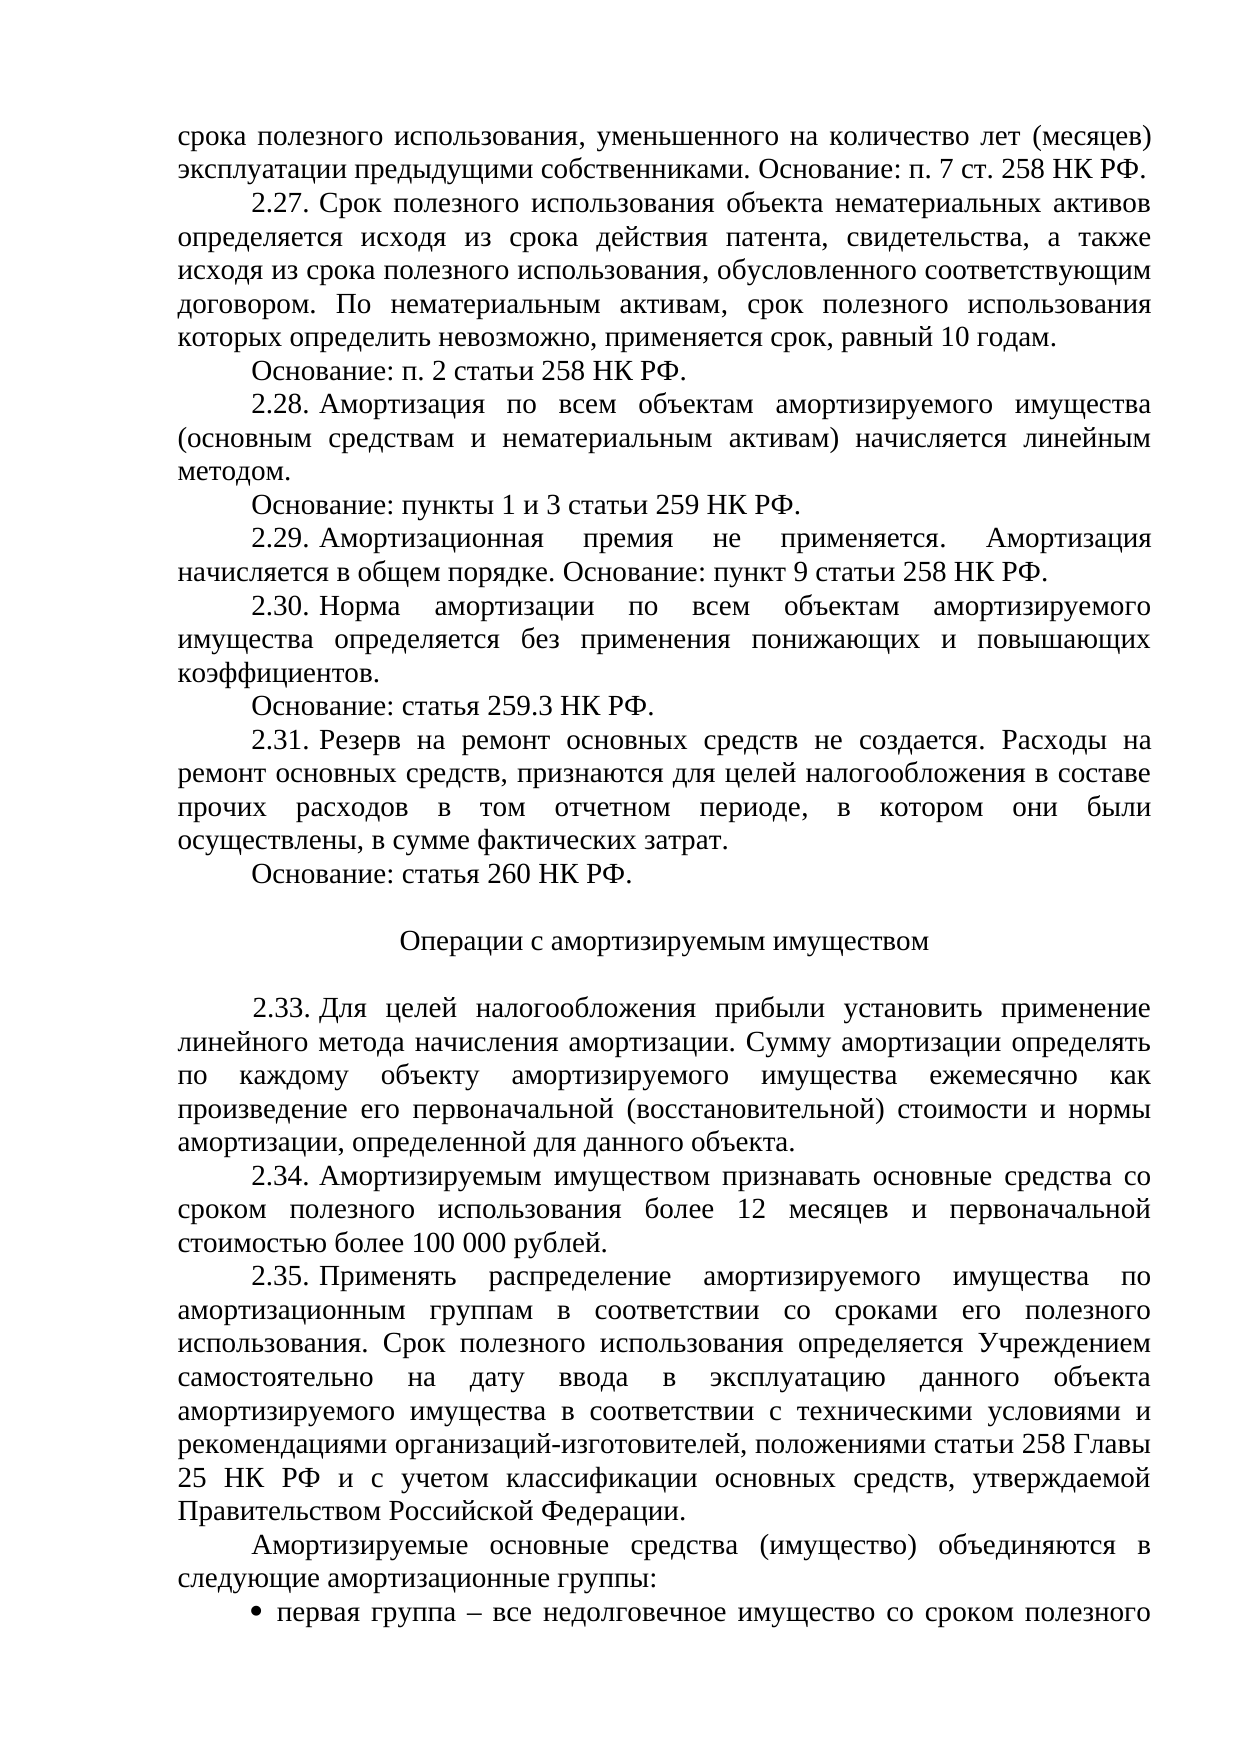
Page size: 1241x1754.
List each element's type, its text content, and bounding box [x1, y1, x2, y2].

text Основание: статья 259.3 НК РФ. [177, 688, 1152, 722]
text Основание: пункты 1 и 3 статьи 259 НК РФ. [177, 487, 1152, 521]
text Основание: п. 2 статьи 258 НК РФ. [177, 353, 1152, 386]
text Амортизируемые основные средства (имущество) объединяются в следующие амортизационные группы: [177, 1527, 1152, 1594]
text 2.35. Применять распределение амортизируемого имущества по амортизационным группам в соответствии со сроками его полезного использования. Срок полезного использования определяется Учреждением самостоятельно на дату ввода в эксплуатацию данного объекта амортизируемого имущества в соответствии с техническими условиями и рекомендациями организаций-изготовителей, положениями статьи 258 Главы 25 НК РФ и с учетом классификации основных средств, утверждаемой Правительством Российской Федерации. [177, 1258, 1152, 1527]
text 2.34. Амортизируемым имуществом признавать основные средства со сроком полезного использования более 12 месяцев и первоначальной стоимостью более 100 000 рублей. [177, 1158, 1152, 1258]
text 2.33. Для целей налогообложения прибыли установить применение линейного метода начисления амортизации. Сумму амортизации определять по каждому объекту амортизируемого имущества ежемесячно как произведение его первоначальной (восстановительной) стоимости и нормы амортизации, определенной для данного объекта. [177, 990, 1152, 1158]
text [177, 118, 1152, 185]
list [177, 1594, 1152, 1628]
text 2.27. Срок полезного использования объекта нематериальных активов определяется исходя из срока действия патента, свидетельства, а также исходя из срока полезного использования, обусловленного соответствующим договором. По нематериальным активам, срок полезного использования которых определить невозможно, применяется срок, равный 10 годам. [177, 185, 1152, 353]
text 2.30. Норма амортизации по всем объектам амортизируемого имущества определяется без применения понижающих и повышающих коэффициентов. [177, 588, 1152, 688]
text Операции с амортизируемым имуществом [177, 923, 1152, 957]
text Основание: статья 260 НК РФ. [177, 856, 1152, 889]
text 2.29. Амортизационная премия не применяется. Амортизация начисляется в общем порядке. Основание: пункт 9 статьи 258 НК РФ. [177, 521, 1152, 588]
text 2.31. Резерв на ремонт основных средств не создается. Расходы на ремонт основных средств, признаются для целей налогообложения в составе прочих расходов в том отчетном периоде, в котором они были осуществлены, в сумме фактических затрат. [177, 722, 1152, 856]
text 2.28. Амортизация по всем объектам амортизируемого имущества (основным средствам и нематериальным активам) начисляется линейным методом. [177, 386, 1152, 487]
